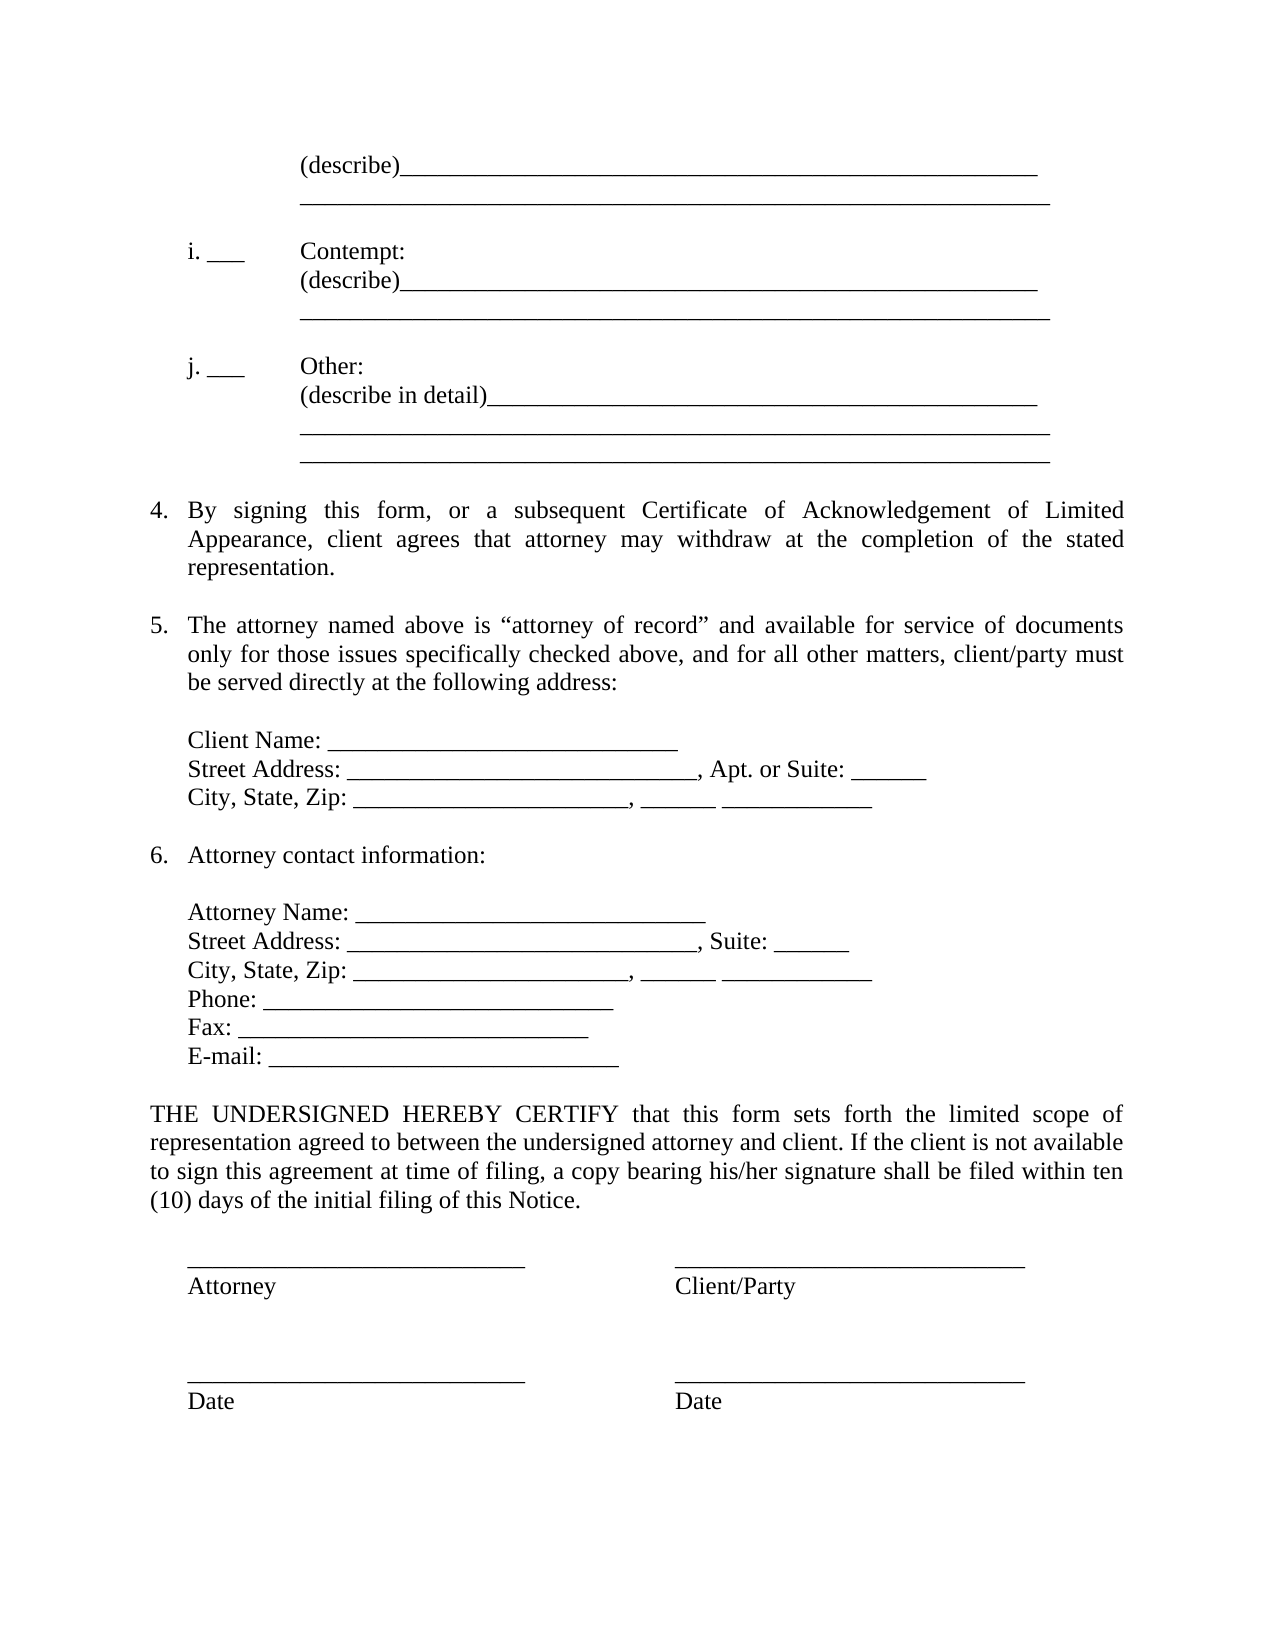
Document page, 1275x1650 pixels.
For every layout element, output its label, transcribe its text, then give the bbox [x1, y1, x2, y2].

text Attorney Client/Party [187, 1271, 1125, 1300]
text ___________________________ ____________________________ [187, 1242, 1125, 1271]
text (describe in detail)____________________________________________ [300, 380, 1125, 409]
text Street Address: ____________________________, Apt. or Suite: ______ [187, 754, 1125, 782]
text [225, 179, 1125, 207]
text City, State, Zip: ______________________, ______ ____________ [187, 955, 1125, 984]
text Client Name: ____________________________ [187, 725, 1125, 754]
text 6. Attorney contact information: [150, 840, 1125, 869]
text Fax: ____________________________ [187, 1012, 1125, 1041]
text ____________________________________________________________ [300, 409, 1125, 437]
text Street Address: ____________________________, Suite: ______ [187, 926, 1125, 955]
text 5. The attorney named above is “attorney of record” and available for service of documents only for those issues specifically checked above, and for all other matters, client/party must be served directly at the following address: [150, 610, 1125, 696]
text j. ___ Other: [187, 351, 1125, 380]
text i. ___ Contempt: [187, 236, 1125, 265]
text (describe)___________________________________________________ [300, 265, 1125, 294]
text Attorney Name: ____________________________ [187, 897, 1125, 926]
text ___________________________ ____________________________ [187, 1357, 1125, 1386]
text 4. By signing this form, or a subsequent Certificate of Acknowledgement of Limited Appearance, client agrees that attorney may withdraw at the completion of the stated representation. [150, 495, 1125, 581]
text E-mail: ____________________________ [187, 1041, 1125, 1070]
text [262, 150, 1125, 179]
text Date Date [187, 1386, 1125, 1415]
text City, State, Zip: ______________________, ______ ____________ [187, 782, 1125, 811]
text ____________________________________________________________ [300, 294, 1125, 322]
text THE UNDERSIGNED HEREBY CERTIFY that this form sets forth the limited scope of representation agreed to between the undersigned attorney and client. If the client is not available to sign this agreement at time of filing, a copy bearing his/her signature shall be filed within ten (10) days of the initial filing of this Notice. [150, 1099, 1125, 1214]
text Phone: ____________________________ [187, 984, 1125, 1012]
text ____________________________________________________________ [300, 437, 1125, 466]
